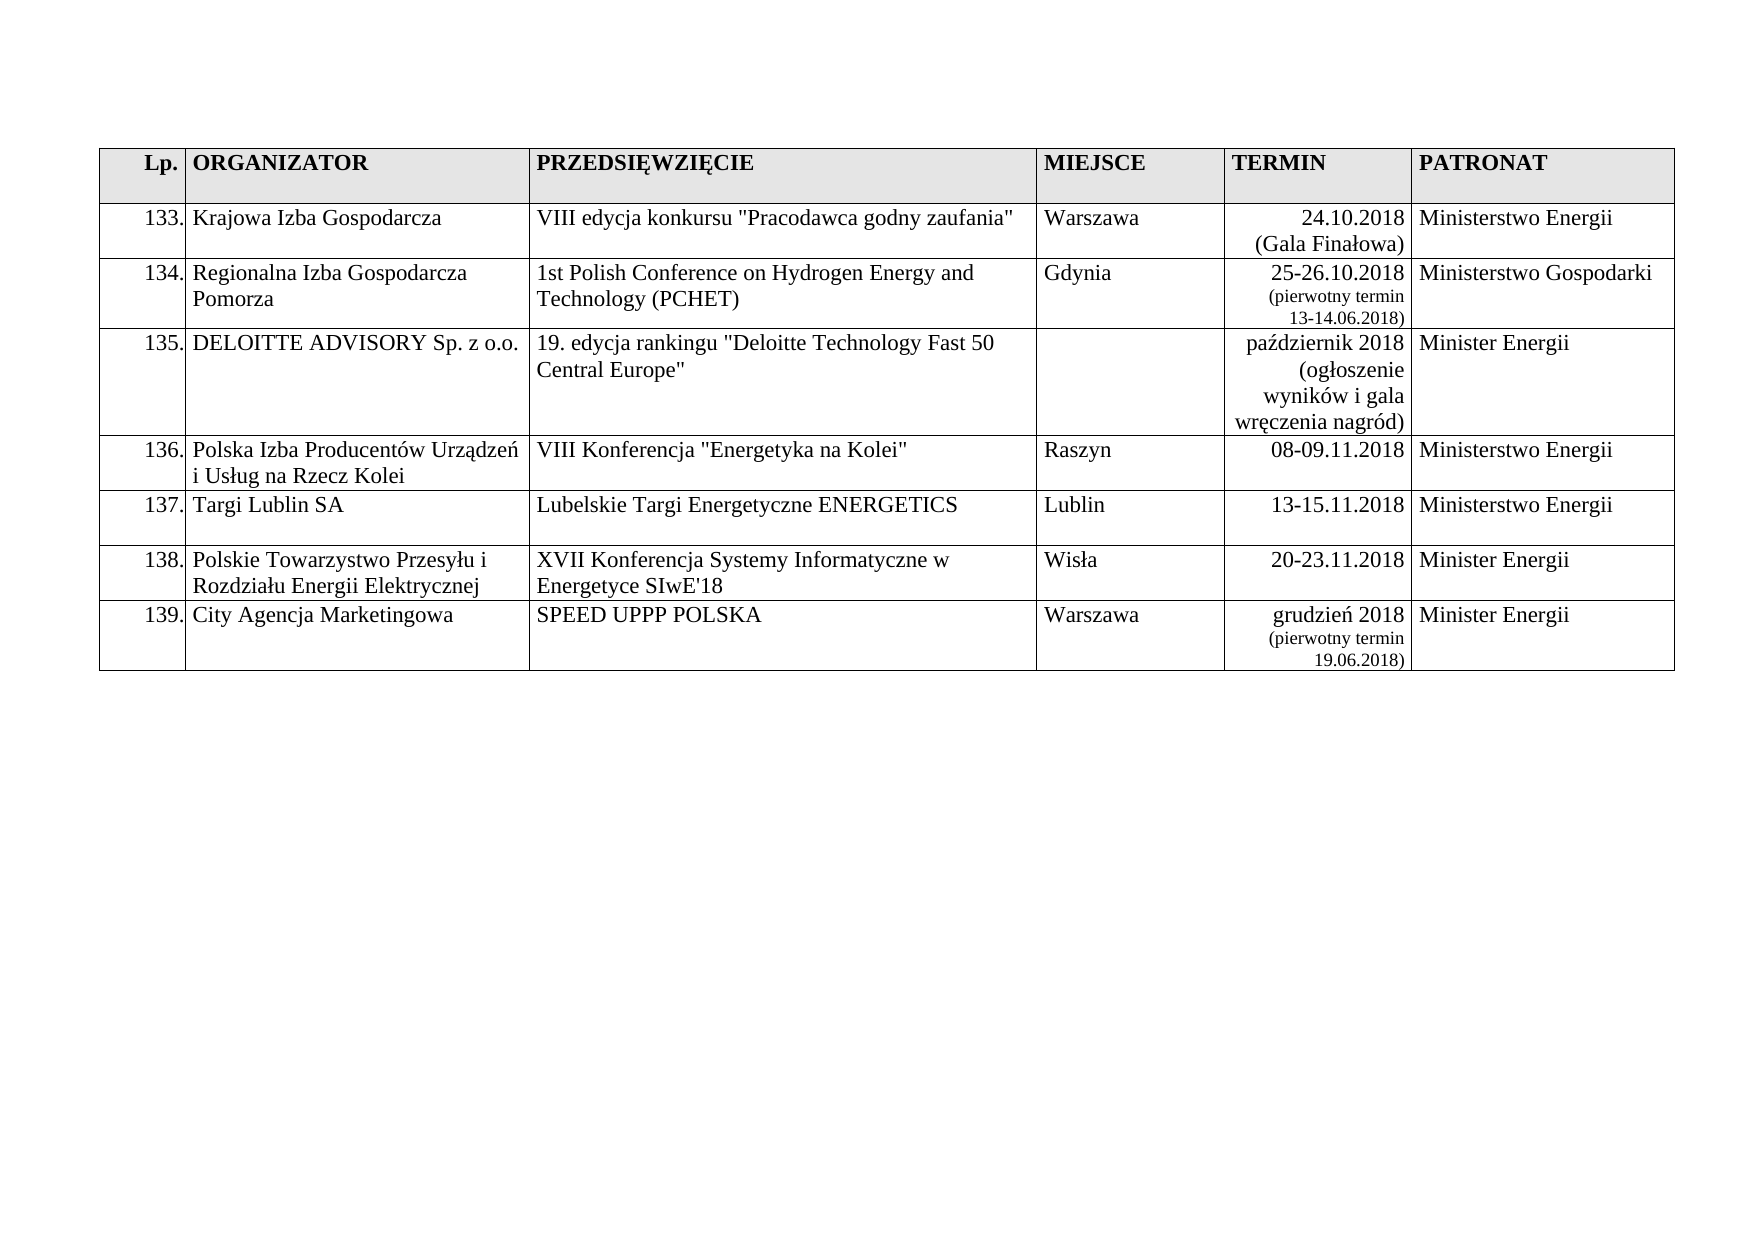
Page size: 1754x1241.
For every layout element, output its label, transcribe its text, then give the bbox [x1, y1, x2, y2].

table_cell Ministerstwo Energii [1412, 204, 1674, 258]
table_cell Gdynia [1037, 259, 1224, 328]
table_cell Polska Izba Producentów Urządzeń i Usług na Rzecz Kolei [186, 436, 529, 490]
table_cell 08-09.11.2018 [1225, 436, 1411, 490]
table_header PATRONAT [1412, 149, 1674, 203]
table_cell Polskie Towarzystwo Przesyłu i Rozdziału Energii Elektrycznej [186, 546, 529, 600]
table_header ORGANIZATOR [186, 149, 529, 203]
table_cell Lubelskie Targi Energetyczne ENERGETICS [530, 491, 1036, 545]
table_cell [100, 546, 185, 600]
table_cell VIII Konferencja "Energetyka na Kolei" [530, 436, 1036, 490]
table_cell [100, 259, 185, 328]
table_cell Minister Energii [1412, 601, 1674, 670]
table_cell 19. edycja rankingu "Deloitte Technology Fast 50 Central Europe" [530, 329, 1036, 435]
table_cell Raszyn [1037, 436, 1224, 490]
table_cell Minister Energii [1412, 546, 1674, 600]
table_cell Ministerstwo Gospodarki [1412, 259, 1674, 328]
table_cell Targi Lublin SA [186, 491, 529, 545]
table_cell City Agencja Marketingowa [186, 601, 529, 670]
table_cell Lublin [1037, 491, 1224, 545]
table_cell XVII Konferencja Systemy Informatyczne w Energetyce SIwE'18 [530, 546, 1036, 600]
table_cell Ministerstwo Energii [1412, 436, 1674, 490]
table_cell [100, 204, 185, 258]
table_cell 20-23.11.2018 [1225, 546, 1411, 600]
table_cell VIII edycja konkursu "Pracodawca godny zaufania" [530, 204, 1036, 258]
table_cell 13-15.11.2018 [1225, 491, 1411, 545]
table_cell DELOITTE ADVISORY Sp. z o.o. [186, 329, 529, 435]
table_cell październik 2018 (ogłoszenie wyników i gala wręczenia nagród) [1225, 329, 1411, 435]
table_cell [100, 329, 185, 435]
table_cell 25-26.10.2018 (pierwotny termin 13-14.06.2018) [1225, 259, 1411, 328]
table_header TERMIN [1225, 149, 1411, 203]
table_cell Krajowa Izba Gospodarcza [186, 204, 529, 258]
table_cell Warszawa [1037, 601, 1224, 670]
table_cell Regionalna Izba Gospodarcza Pomorza [186, 259, 529, 328]
table_cell [1037, 329, 1224, 435]
table_cell SPEED UPPP POLSKA [530, 601, 1036, 670]
table_cell grudzień 2018 (pierwotny termin 19.06.2018) [1225, 601, 1411, 670]
table_cell Warszawa [1037, 204, 1224, 258]
table_cell 24.10.2018 (Gala Finałowa) [1225, 204, 1411, 258]
table_cell 1st Polish Conference on Hydrogen Energy and Technology (PCHET) [530, 259, 1036, 328]
table_cell Wisła [1037, 546, 1224, 600]
table_cell [100, 436, 185, 490]
table_header Lp. [100, 149, 185, 203]
table_cell [100, 491, 185, 545]
table_cell Ministerstwo Energii [1412, 491, 1674, 545]
table_cell Minister Energii [1412, 329, 1674, 435]
table_header PRZEDSIĘWZIĘCIE [530, 149, 1036, 203]
table_cell [100, 601, 185, 670]
table_header MIEJSCE [1037, 149, 1224, 203]
